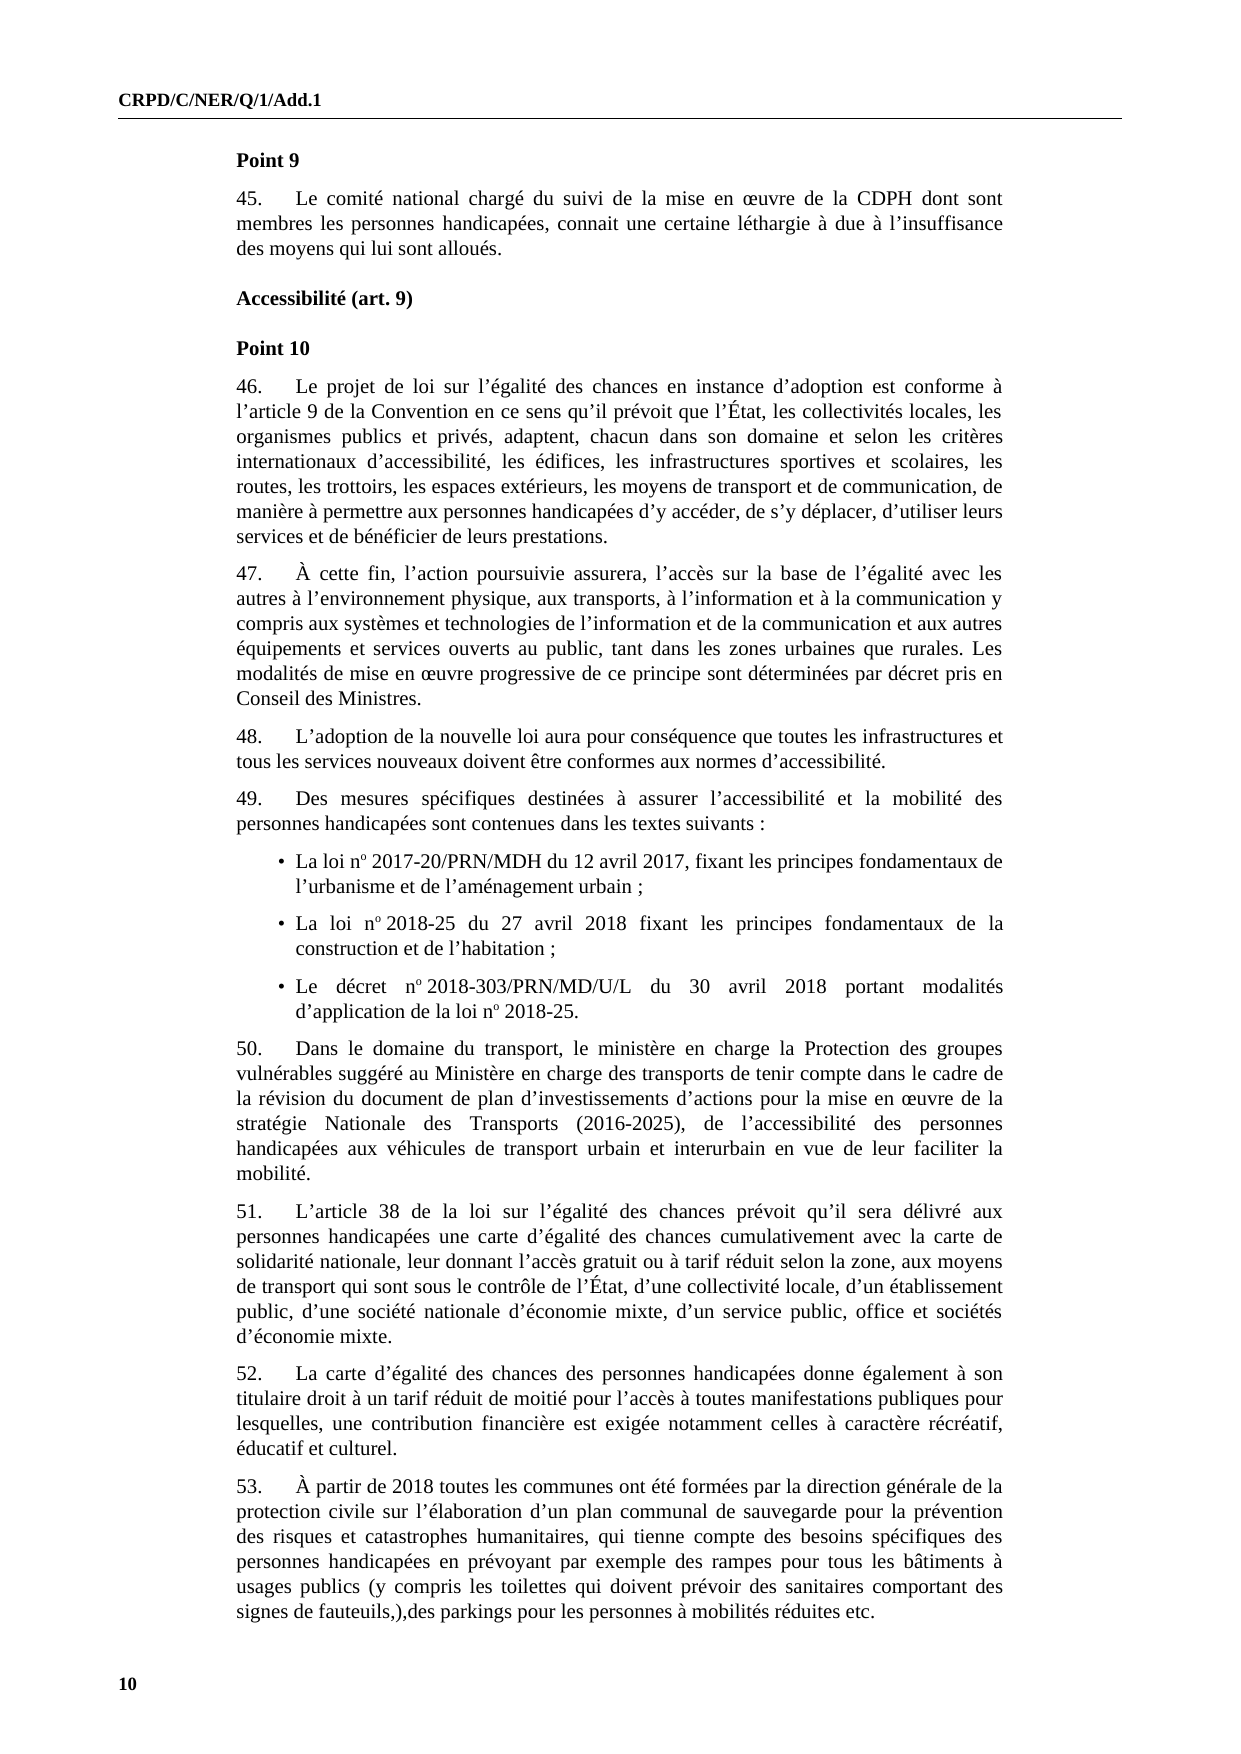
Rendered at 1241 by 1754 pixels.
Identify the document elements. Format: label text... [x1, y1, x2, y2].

text 51. L’article 38 de la loi sur l’égalité des chances prévoit qu’il sera délivré aux personnes handicapées une carte d’égalité des chances cumulativement avec la carte de solidarité nationale, leur donnant l’accès gratuit ou à tarif réduit selon la zone, aux moyens de transport qui sont sous le contrôle de l’État, d’une collectivité locale, d’un établissement public, d’une société nationale d’économie mixte, d’un service public, office et sociétés d’économie mixte. [236, 1198, 1004, 1348]
list • Le décret no 2018-303/PRN/MD/U/L du 30 avril 2018 portant modalités d’application de la loi no 2018-25. [278, 973, 1004, 1023]
text 48. L’adoption de la nouvelle loi aura pour conséquence que toutes les infrastructures et tous les services nouveaux doivent être conformes aux normes d’accessibilité. [236, 723, 1004, 773]
text 50. Dans le domaine du transport, le ministère en charge la Protection des groupes vulnérables suggéré au Ministère en charge des transports de tenir compte dans le cadre de la révision du document de plan d’investissements d’actions pour la mise en œuvre de la stratégie Nationale des Transports (2016-2025), de l’accessibilité des personnes handicapées aux véhicules de transport urbain et interurbain en vue de leur faciliter la mobilité. [236, 1035, 1004, 1185]
text 46. Le projet de loi sur l’égalité des chances en instance d’adoption est conforme à l’article 9 de la Convention en ce sens qu’il prévoit que l’État, les collectivités locales, les organismes publics et privés, adaptent, chacun dans son domaine et selon les critères internationaux d’accessibilité, les édifices, les infrastructures sportives et scolaires, les routes, les trottoirs, les espaces extérieurs, les moyens de transport et de communication, de manière à permettre aux personnes handicapées d’y accéder, de s’y déplacer, d’utiliser leurs services et de bénéficier de leurs prestations. [236, 373, 1004, 548]
text Point 9 [118, 148, 1004, 173]
text 49. Des mesures spécifiques destinées à assurer l’accessibilité et la mobilité des personnes handicapées sont contenues dans les textes suivants : [236, 785, 1004, 835]
list • La loi no 2018-25 du 27 avril 2018 fixant les principes fondamentaux de la construction et de l’habitation ; [278, 910, 1004, 960]
text 52. La carte d’égalité des chances des personnes handicapées donne également à son titulaire droit à un tarif réduit de moitié pour l’accès à toutes manifestations publiques pour lesquelles, une contribution financière est exigée notamment celles à caractère récréatif, éducatif et culturel. [236, 1360, 1004, 1460]
text Accessibilité (art. 9) [118, 285, 1004, 310]
text 53. À partir de 2018 toutes les communes ont été formées par la direction générale de la protection civile sur l’élaboration d’un plan communal de sauvegarde pour la prévention des risques et catastrophes humanitaires, qui tienne compte des besoins spécifiques des personnes handicapées en prévoyant par exemple des rampes pour tous les bâtiments à usages publics (y compris les toilettes qui doivent prévoir des sanitaires comportant des signes de fauteuils,),des parkings pour les personnes à mobilités réduites etc. [236, 1473, 1004, 1623]
list • La loi no 2017-20/PRN/MDH du 12 avril 2017, fixant les principes fondamentaux de l’urbanisme et de l’aménagement urbain ; [278, 848, 1004, 898]
text Point 10 [118, 335, 1004, 360]
text 45. Le comité national chargé du suivi de la mise en œuvre de la CDPH dont sont membres les personnes handicapées, connait une certaine léthargie à due à l’insuffisance des moyens qui lui sont alloués. [236, 185, 1004, 260]
text 47. À cette fin, l’action poursuivie assurera, l’accès sur la base de l’égalité avec les autres à l’environnement physique, aux transports, à l’information et à la communication y compris aux systèmes et technologies de l’information et de la communication et aux autres équipements et services ouverts au public, tant dans les zones urbaines que rurales. Les modalités de mise en œuvre progressive de ce principe sont déterminées par décret pris en Conseil des Ministres. [236, 560, 1004, 710]
